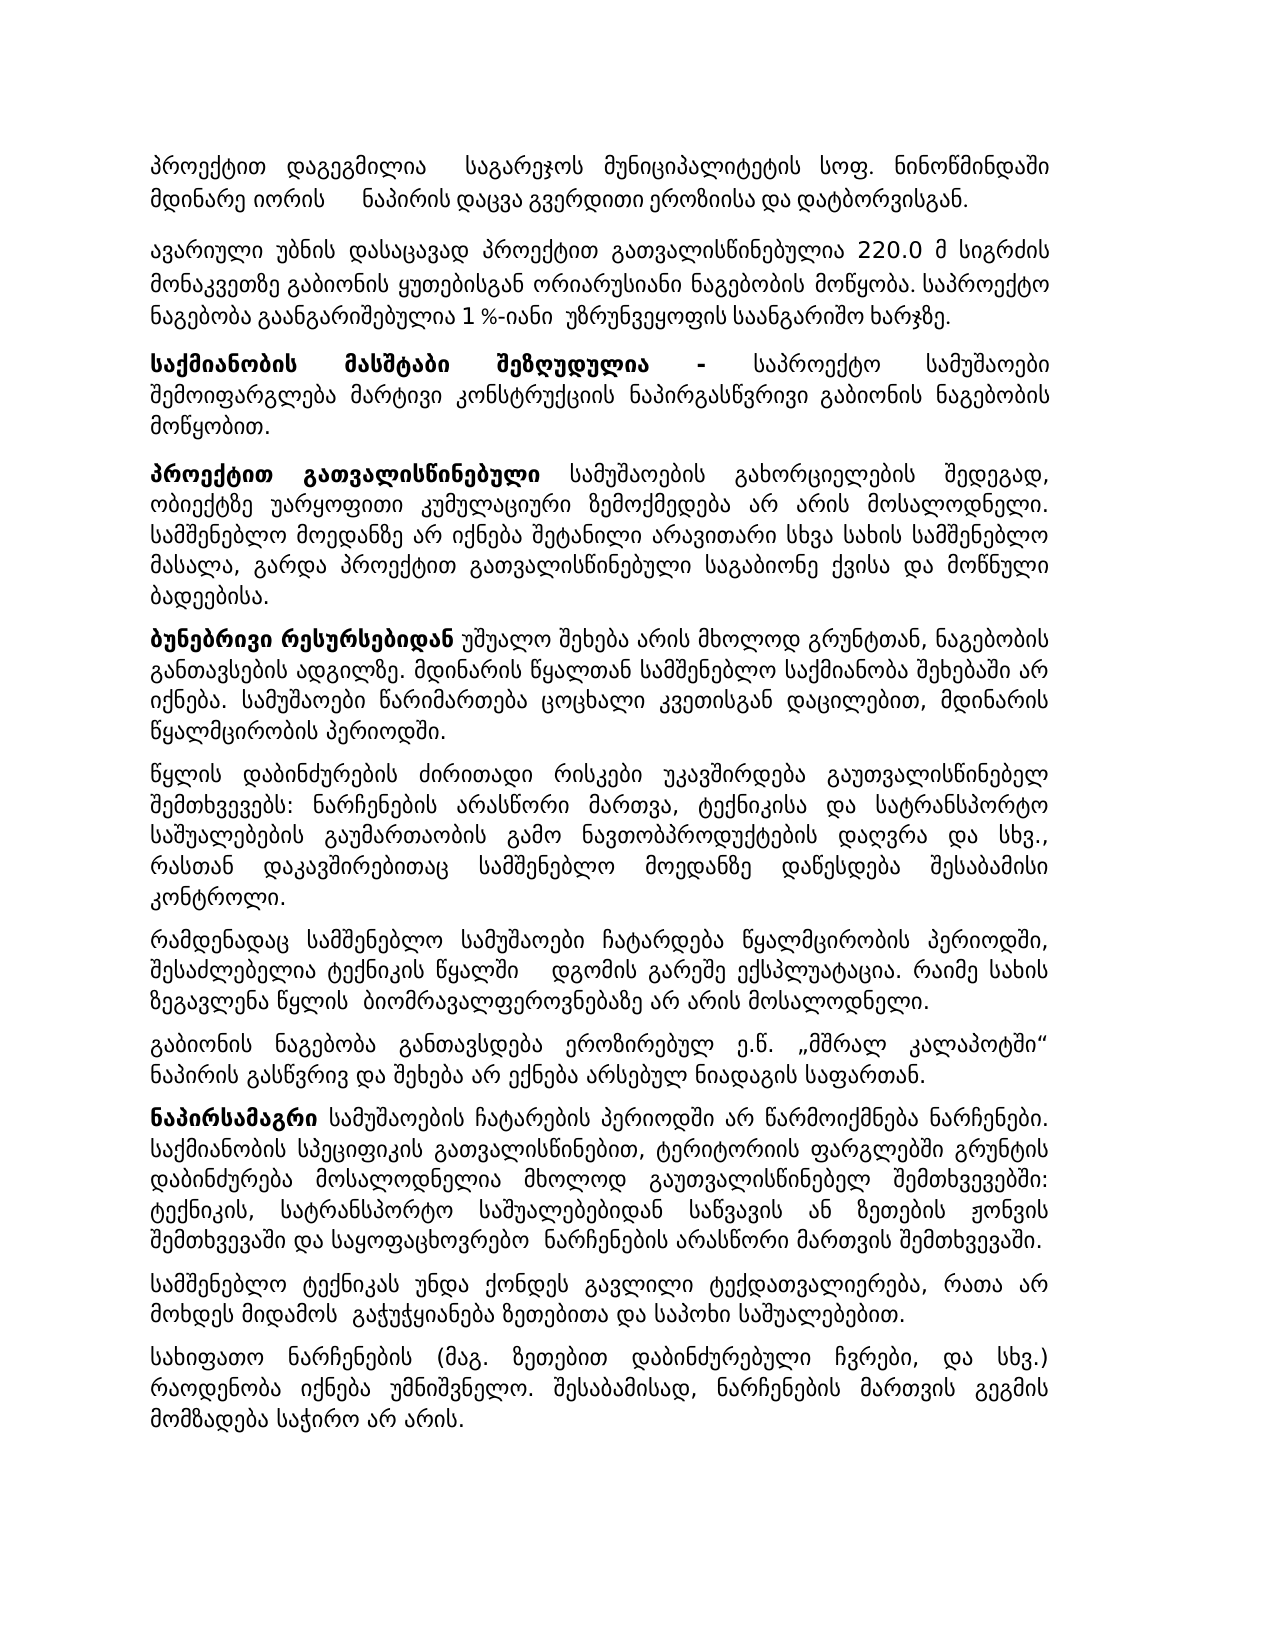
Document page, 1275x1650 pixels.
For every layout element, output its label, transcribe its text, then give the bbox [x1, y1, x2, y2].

text სამშენებლო ტექნიკას უნდა ქონდეს გავლილი ტექდათვალიერება, რათა არ მოხდეს მიდამოს გაჭუჭყიანება ზეთებითა და საპოხი საშუალებებით. [150, 1271, 1050, 1328]
text გაბიონის ნაგებობა განთავსდება ეროზირებულ ე.წ. „მშრალ კალაპოტში“ ნაპირის გასწვრივ და შეხება არ ექნება არსებულ ნიადაგის საფართან. [150, 1031, 1050, 1089]
text სახიფათო ნარჩენების (მაგ. ზეთებით დაბინძურებული ჩვრები, და სხვ.) რაოდენობა იქნება უმნიშვნელო. შესაბამისად, ნარჩენების მართვის გეგმის მომზადება საჭირო არ არის. [150, 1344, 1050, 1432]
text პროექტით დაგეგმილია საგარეჯოს მუნიციპალიტეტის სოფ. ნინოწმინდაში მდინარე იორის ნაპირის დაცვა გვერდითი ეროზიისა და დატბორვისგან. [150, 150, 1050, 213]
text პროექტით გათვალისწინებული სამუშაოების გახორციელების შედეგად, ობიექტზე უარყოფითი კუმულაციური ზემოქმედება არ არის მოსალოდნელი. სამშენებლო მოედანზე არ იქნება შეტანილი არავითარი სხვა სახის სამშენებლო მასალა, გარდა პროექტით გათვალისწინებული საგაბიონე ქვისა და მოწნული ბადეებისა. [150, 461, 1050, 610]
text ნაპირსამაგრი სამუშაოების ჩატარების პერიოდში არ წარმოიქმნება ნარჩენები. საქმიანობის სპეციფიკის გათვალისწინებით, ტერიტორიის ფარგლებში გრუნტის დაბინძურება მოსალოდნელია მხოლოდ გაუთვალისწინებელ შემთხვევებში: ტექნიკის, სატრანსპორტო საშუალებებიდან საწვავის ან ზეთების ჟონვის შემთხვევაში და საყოფაცხოვრებო ნარჩენების არასწორი მართვის შემთხვევაში. [150, 1105, 1050, 1254]
text წყლის დაბინძურების ძირითადი რისკები უკავშირდება გაუთვალისწინებელ შემთხვევებს: ნარჩენების არასწორი მართვა, ტექნიკისა და სატრანსპორტო საშუალებების გაუმართაობის გამო ნავთობპროდუქტების დაღვრა და სხვ., რასთან დაკავშირებითაც სამშენებლო მოედანზე დაწესდება შესაბამისი კონტროლი. [150, 761, 1050, 911]
text რამდენადაც სამშენებლო სამუშაოები ჩატარდება წყალმცირობის პერიოდში, შესაძლებელია ტექნიკის წყალში დგომის გარეშე ექსპლუატაცია. რაიმე სახის ზეგავლენა წყლის ბიომრავალფეროვნებაზე არ არის მოსალოდნელი. [150, 927, 1050, 1015]
text ავარიული უბნის დასაცავად პროექტით გათვალისწინებულია 220.0 მ სიგრძის მონაკვეთზე გაბიონის ყუთებისგან ორიარუსიანი ნაგებობის მოწყობა. საპროექტო ნაგებობა გაანგარიშებულია 1 %-იანი უზრუნვეყოფის საანგარიშო ხარჯზე. [150, 234, 1050, 330]
text ბუნებრივი რესურსებიდან უშუალო შეხება არის მხოლოდ გრუნტთან, ნაგებობის განთავსების ადგილზე. მდინარის წყალთან სამშენებლო საქმიანობა შეხებაში არ იქნება. სამუშაოები წარიმართება ცოცხალი კვეთისგან დაცილებით, მდინარის წყალმცირობის პერიოდში. [150, 626, 1050, 745]
text საქმიანობის მასშტაბი შეზღუდულია - საპროექტო სამუშაოები შემოიფარგლება მარტივი კონსტრუქციის ნაპირგასწვრივი გაბიონის ნაგებობის მოწყობით. [150, 351, 1050, 440]
